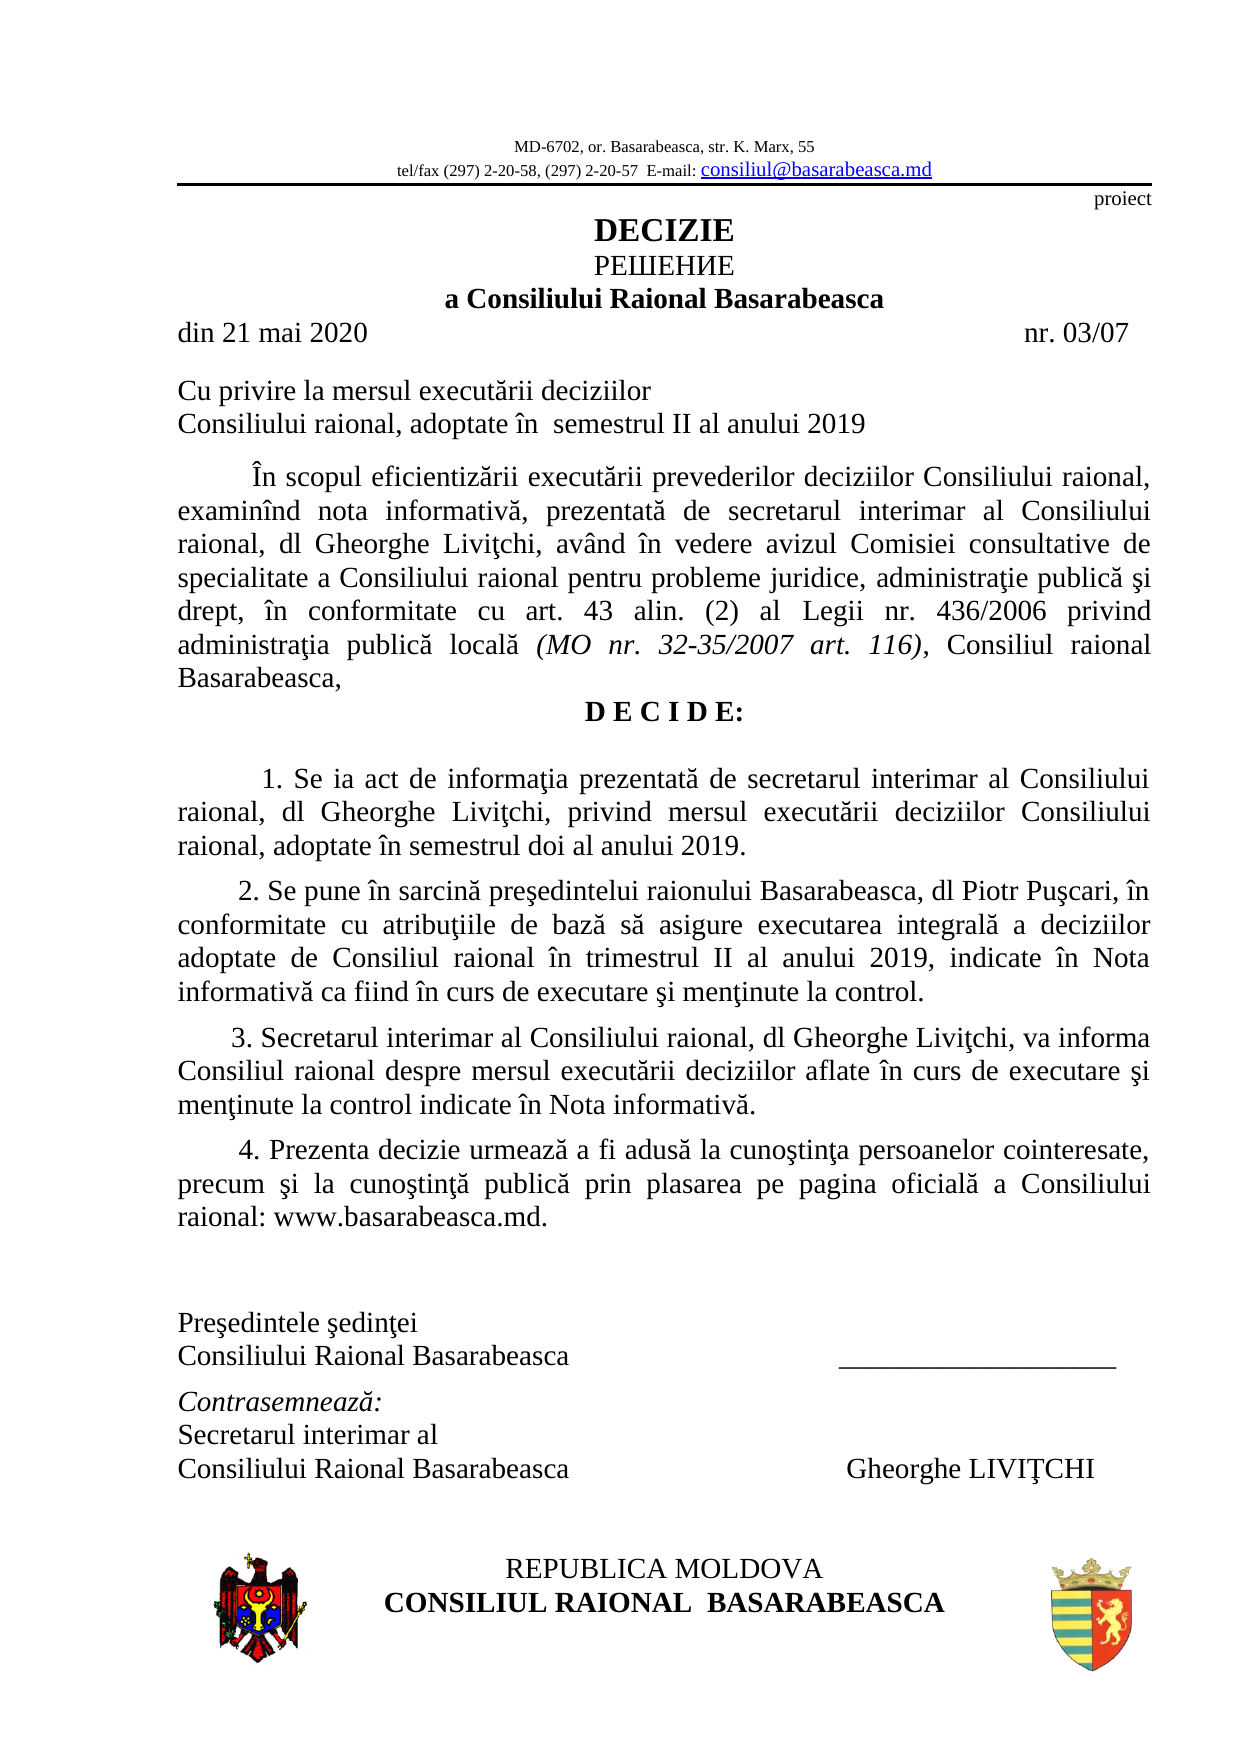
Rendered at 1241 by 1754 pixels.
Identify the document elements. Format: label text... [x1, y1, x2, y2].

text DECIZIE [177, 210, 1152, 248]
text tel/fax (297) 2-20-58, (297) 2-20-57 E-mail: consiliul@basarabeasca.md [177, 156, 1152, 183]
text 1. Se ia act de informaţia prezentată de secretarul interimar al Consiliului raional, dl Gheorghe Liviţchi, privind mersul executării deciziilor Consiliului raional, adoptate în semestrul doi al anului 2019. [177, 761, 1152, 862]
text Consiliului Raional Basarabeasca Gheorghe LIVIŢCHI [177, 1451, 1152, 1484]
text Consiliului Raional Basarabeasca ___________________ [177, 1338, 1152, 1372]
text din 21 mai 2020 nr. 03/07 [177, 315, 1152, 349]
picture [177, 1619, 323, 1672]
text 4. Prezenta decizie urmează a fi adusă la cunoştinţa persoanelor cointeresate, precum şi la cunoştinţă publică prin plasarea pe pagina oficială a Consiliului raional: www.basarabeasca.md. [177, 1132, 1152, 1233]
text CONSILIUL RAIONAL BASARABEASCA [177, 1585, 1152, 1619]
text MD-6702, or. Basarabeasca, str. K. Marx, 55 [177, 137, 1152, 156]
text Preşedintele şedinţei [177, 1305, 1152, 1338]
text a Consiliului Raional Basarabeasca [177, 282, 1152, 315]
text Contrasemnează: [177, 1384, 1152, 1417]
text 2. Se pune în sarcină preşedintelui raionului Basarabeasca, dl Piotr Puşcari, în conformitate cu atribuţiile de bază să asigure executarea integrală a deciziilor adoptate de Consiliul raional în trimestrul II al anului 2019, indicate în Nota informativă ca fiind în curs de executare şi menţinute la control. [177, 873, 1152, 1008]
text REPUBLICA MOLDOVA [177, 1552, 1152, 1585]
text Consiliului raional, adoptate în semestrul II al anului 2019 [177, 406, 1152, 440]
text D E C I D E: [177, 694, 1152, 727]
text РЕШЕНИЕ [177, 248, 1152, 282]
text Cu privire la mersul executării deciziilor [177, 373, 1152, 406]
text Secretarul interimar al [177, 1417, 1152, 1451]
text 3. Secretarul interimar al Consiliului raional, dl Gheorghe Liviţchi, va informa Consiliul raional despre mersul executării deciziilor aflate în curs de executare şi menţinute la control indicate în Nota informativă. [177, 1020, 1152, 1120]
text proiect [177, 186, 1152, 210]
text În scopul eficientizării executării prevederilor deciziilor Consiliului raional, examinînd nota informativă, prezentată de secretarul interimar al Consiliului raional, dl Gheorghe Liviţchi, având în vedere avizul Comisiei consultative de specialitate a Consiliului raional pentru probleme juridice, administraţie publică şi drept, în conformitate cu art. 43 alin. (2) al Legii nr. 436/2006 privind administraţia publică locală (MO nr. 32-35/2007 art. 116), Consiliul raional Basarabeasca, [177, 459, 1152, 694]
